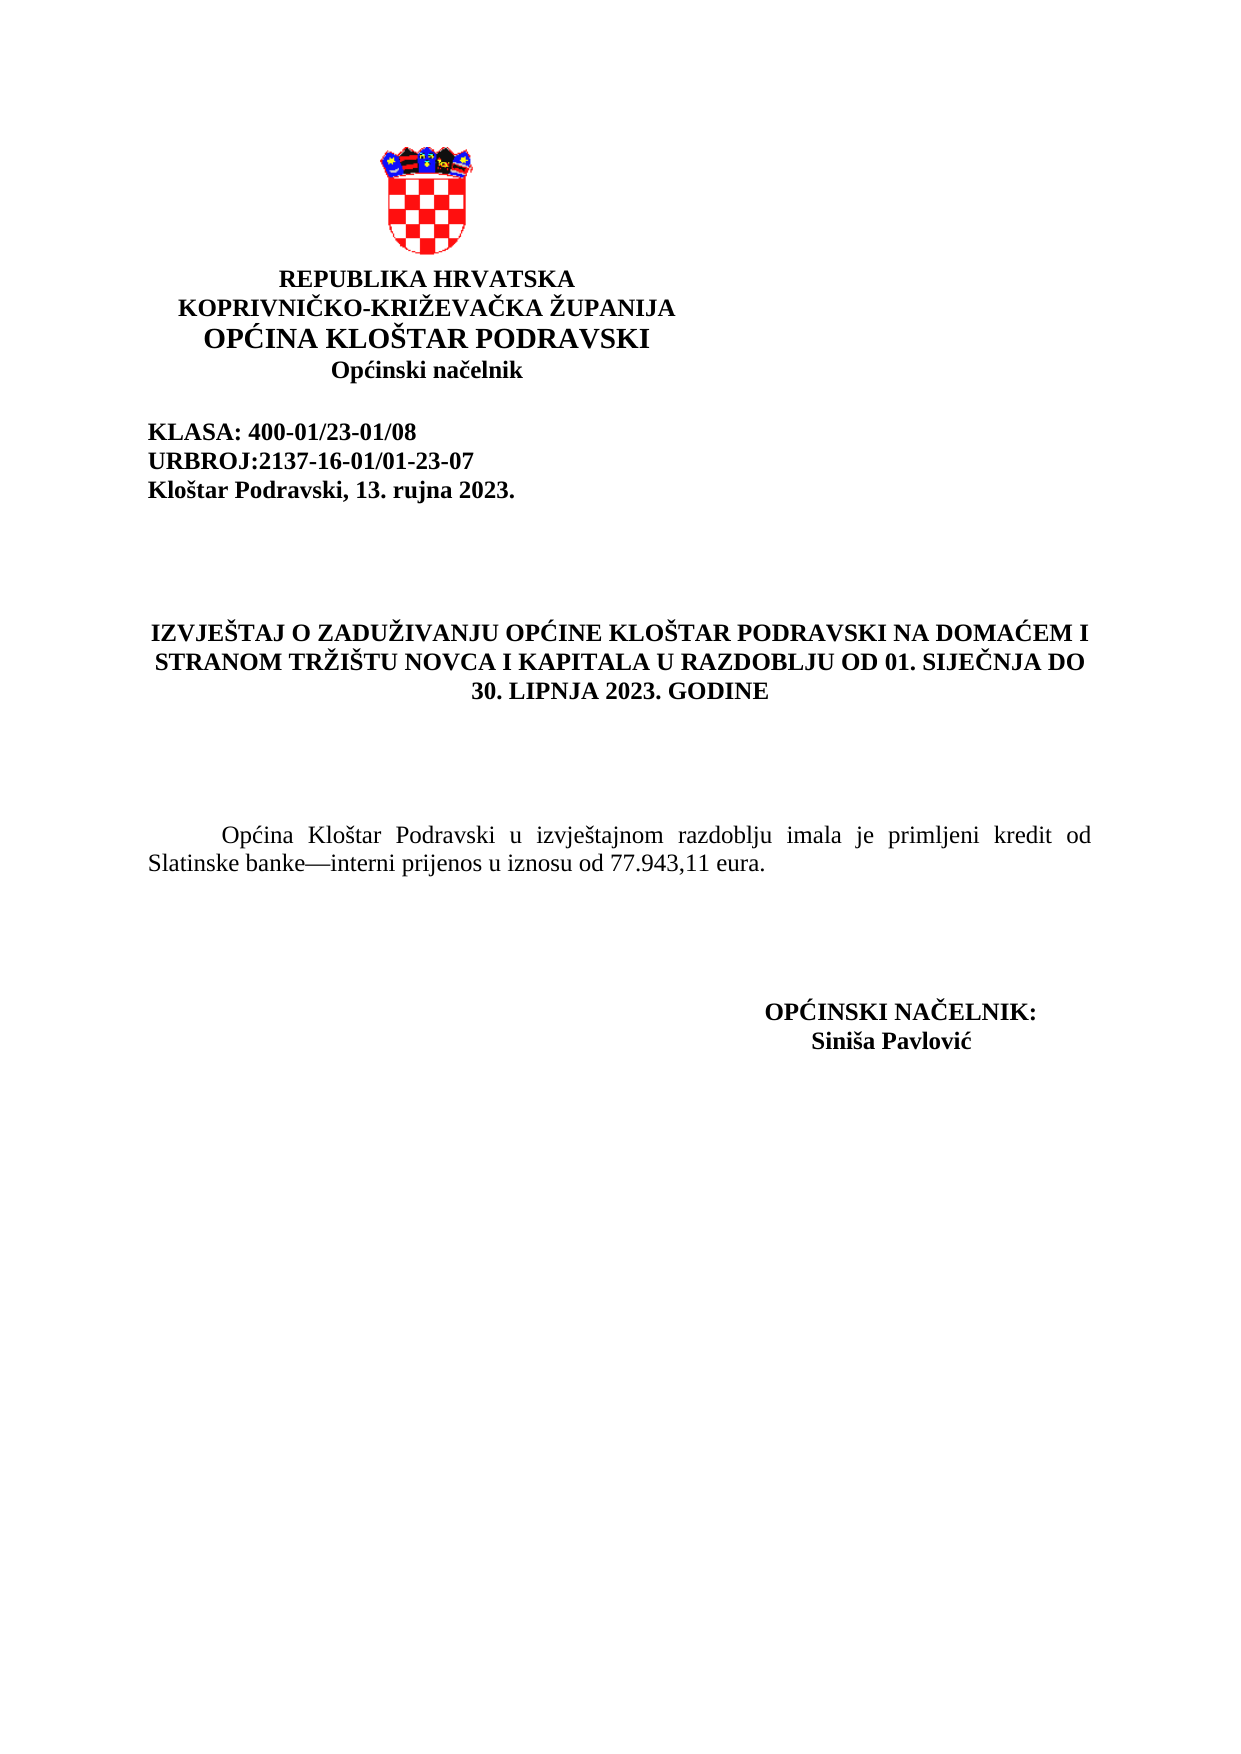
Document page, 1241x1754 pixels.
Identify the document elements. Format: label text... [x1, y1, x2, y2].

text Općina Kloštar Podravski u izvještajnom razdoblju imala je primljeni kredit od Slatinske banke—interni prijenos u iznosu od 77.943,11 eura. [148, 820, 1093, 877]
text Općinski načelnik [148, 355, 706, 384]
text URBROJ:2137-16-01/01-23-07 [148, 446, 1093, 475]
text OPĆINSKI NAČELNIK: [546, 997, 1093, 1026]
text KLASA: 400-01/23-01/08 [148, 417, 1093, 446]
text IZVJEŠTAJ O ZADUŽIVANJU OPĆINE KLOŠTAR PODRAVSKI NA DOMAĆEM I STRANOM TRŽIŠTU NOVCA I KAPITALA U RAZDOBLJU OD 01. SIJEČNJA DO 30. LIPNJA 2023. GODINE [148, 618, 1093, 705]
picture [380, 147, 474, 264]
text KOPRIVNIČKO-KRIŽEVAČKA ŽUPANIJA [148, 293, 706, 321]
text Siniša Pavlović [546, 1026, 1093, 1055]
text REPUBLIKA HRVATSKA [148, 264, 706, 293]
text OPĆINA KLOŠTAR PODRAVSKI [148, 321, 706, 355]
text Kloštar Podravski, 13. rujna 2023. [148, 475, 1093, 503]
